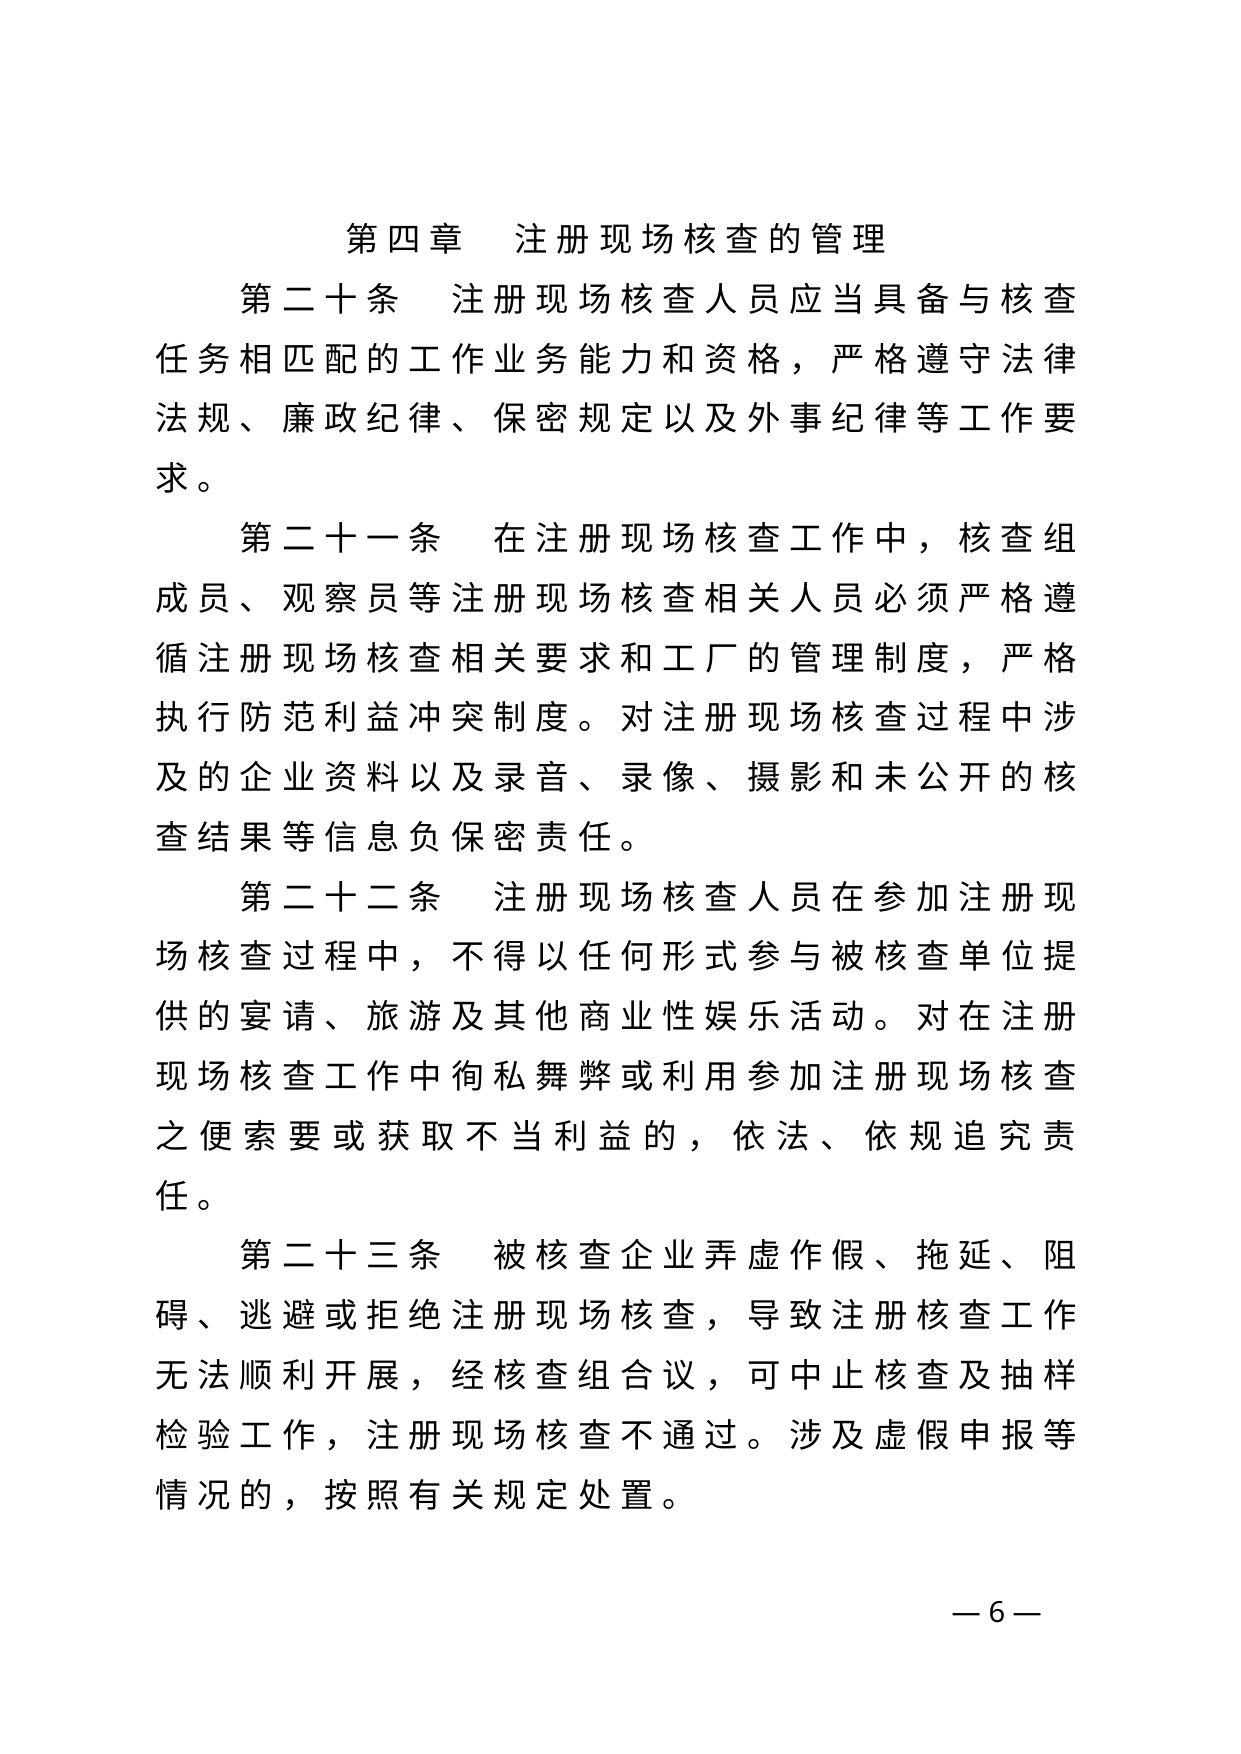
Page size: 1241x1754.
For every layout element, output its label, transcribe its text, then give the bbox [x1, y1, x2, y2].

text 第二十二条 注册现场核查人员在参加注册现场核查过程中，不得以任何形式参与被核查单位提供的宴请、旅游及其他商业性娱乐活动。对在注册现场核查工作中徇私舞弊或利用参加注册现场核查之便索要或获取不当利益的，依法、依规追究责任。 [155, 865, 1085, 1223]
list 第四章 注册现场核查的管理 [155, 207, 1085, 267]
text 第二十条 注册现场核查人员应当具备与核查任务相匹配的工作业务能力和资格，严格遵守法律法规、廉政纪律、保密规定以及外事纪律等工作要求。 [155, 267, 1085, 506]
text 第二十三条 被核查企业弄虚作假、拖延、阻碍、逃避或拒绝注册现场核查，导致注册核查工作无法顺利开展，经核查组合议，可中止核查及抽样检验工作，注册现场核查不通过。涉及虚假申报等情况的，按照有关规定处置。 [155, 1223, 1085, 1522]
text 第二十一条 在注册现场核查工作中，核查组成员、观察员等注册现场核查相关人员必须严格遵循注册现场核查相关要求和工厂的管理制度，严格执行防范利益冲突制度。对注册现场核查过程中涉及的企业资料以及录音、录像、摄影和未公开的核查结果等信息负保密责任。 [155, 506, 1085, 865]
